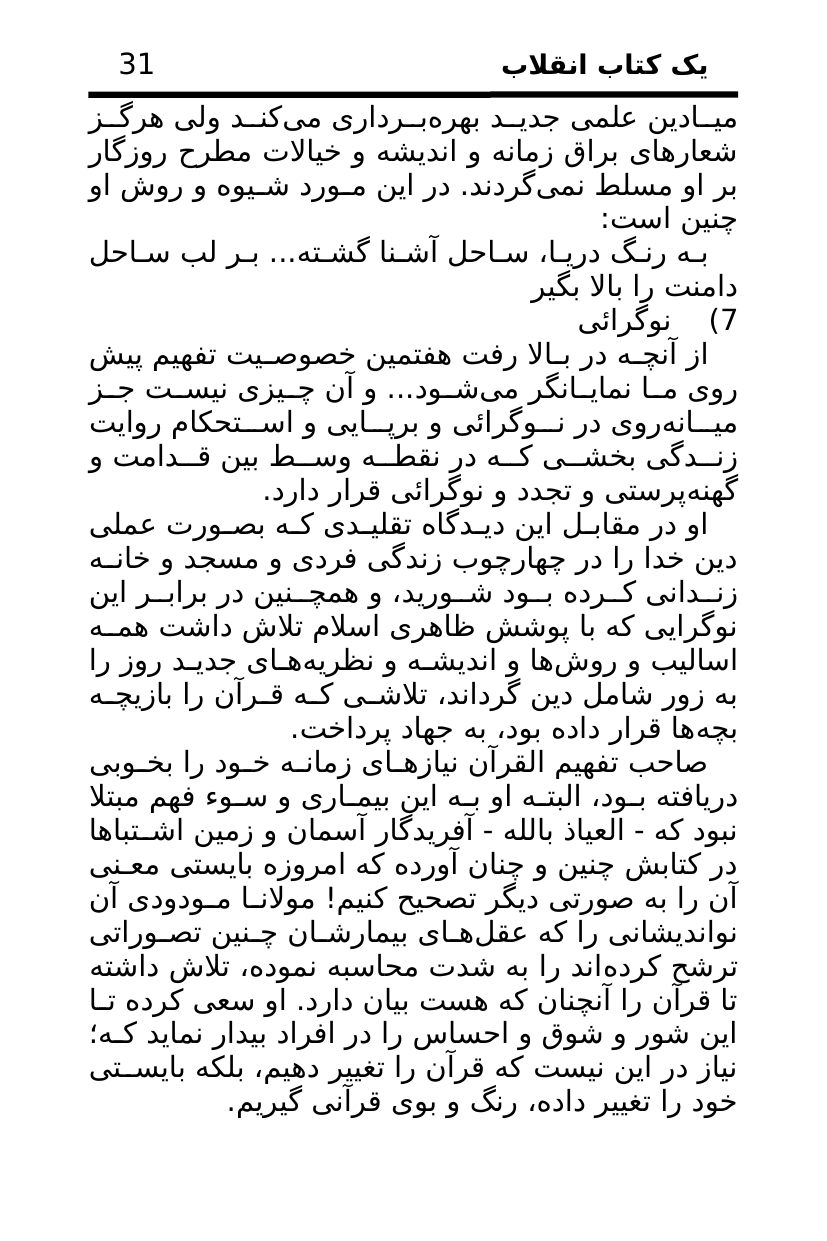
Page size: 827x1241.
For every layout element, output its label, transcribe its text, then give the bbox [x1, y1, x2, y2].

text به رنگ دریا، ساحل آشنا گشته... بر لب ساحل دامنت را بالا بگیر [89, 236, 738, 304]
text صاحب تفهیم القرآن نیازهای زمانه خود را بخوبی دریافته بود، البته او به این بیماری و سوء فهم مبتلا نبود که - العیاذ بالله - آفریدگار آسمان و زمین اشتباها در کتابش چنین و چنان آورده که امروزه بایستی معنی آن را به صورتی دیگر تصحیح کنیم! مولانا مودودی آن نواندیشانی را که عقل‌های بیمارشان چنین تصوراتی ترشح کرده‌اند را به شدت محاسبه نموده، تلاش داشته تا قرآن را آنچنان که هست بیان دارد. او سعی کرده تا این شور و شوق و احساس را در افراد بیدار نماید که؛ نیاز در این نیست که قرآن را تغییر دهیم، بلکه بایستی خود را تغییر داده، رنگ و بوی قرآنی گیریم. [89, 745, 738, 1119]
text او در مقابل این دیدگاه تقلیدی که بصورت عملی دین خدا را در چهارچوب زندگی فردی و مسجد و خانه زندانی کرده بود شورید، و همچنین در برابر این نوگرایی که با پوشش ظاهری اسلام تلاش داشت همه اسالیب و روش‌ها و اندیشه و نظریه‌های جدید روز را به زور شامل دین گرداند، تلاشی که قرآن را بازیچه بچه‌ها قرار داده بود، به جهاد پرداخت. [89, 507, 738, 745]
list نوگرائی [89, 304, 708, 338]
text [89, 100, 738, 236]
text از آنچه در بالا رفت هفتمین خصوصیت تفهیم پیش روی ما نمایانگر می‌شود... و آن چیزی نیست جز میانه‌روی در نوگرائی و برپایی و استحکام روایت زندگی بخشی که در نقطه وسط بین قدامت و گهنه‌پرستی و تجدد و نوگرائی قرار دارد. [89, 338, 738, 507]
